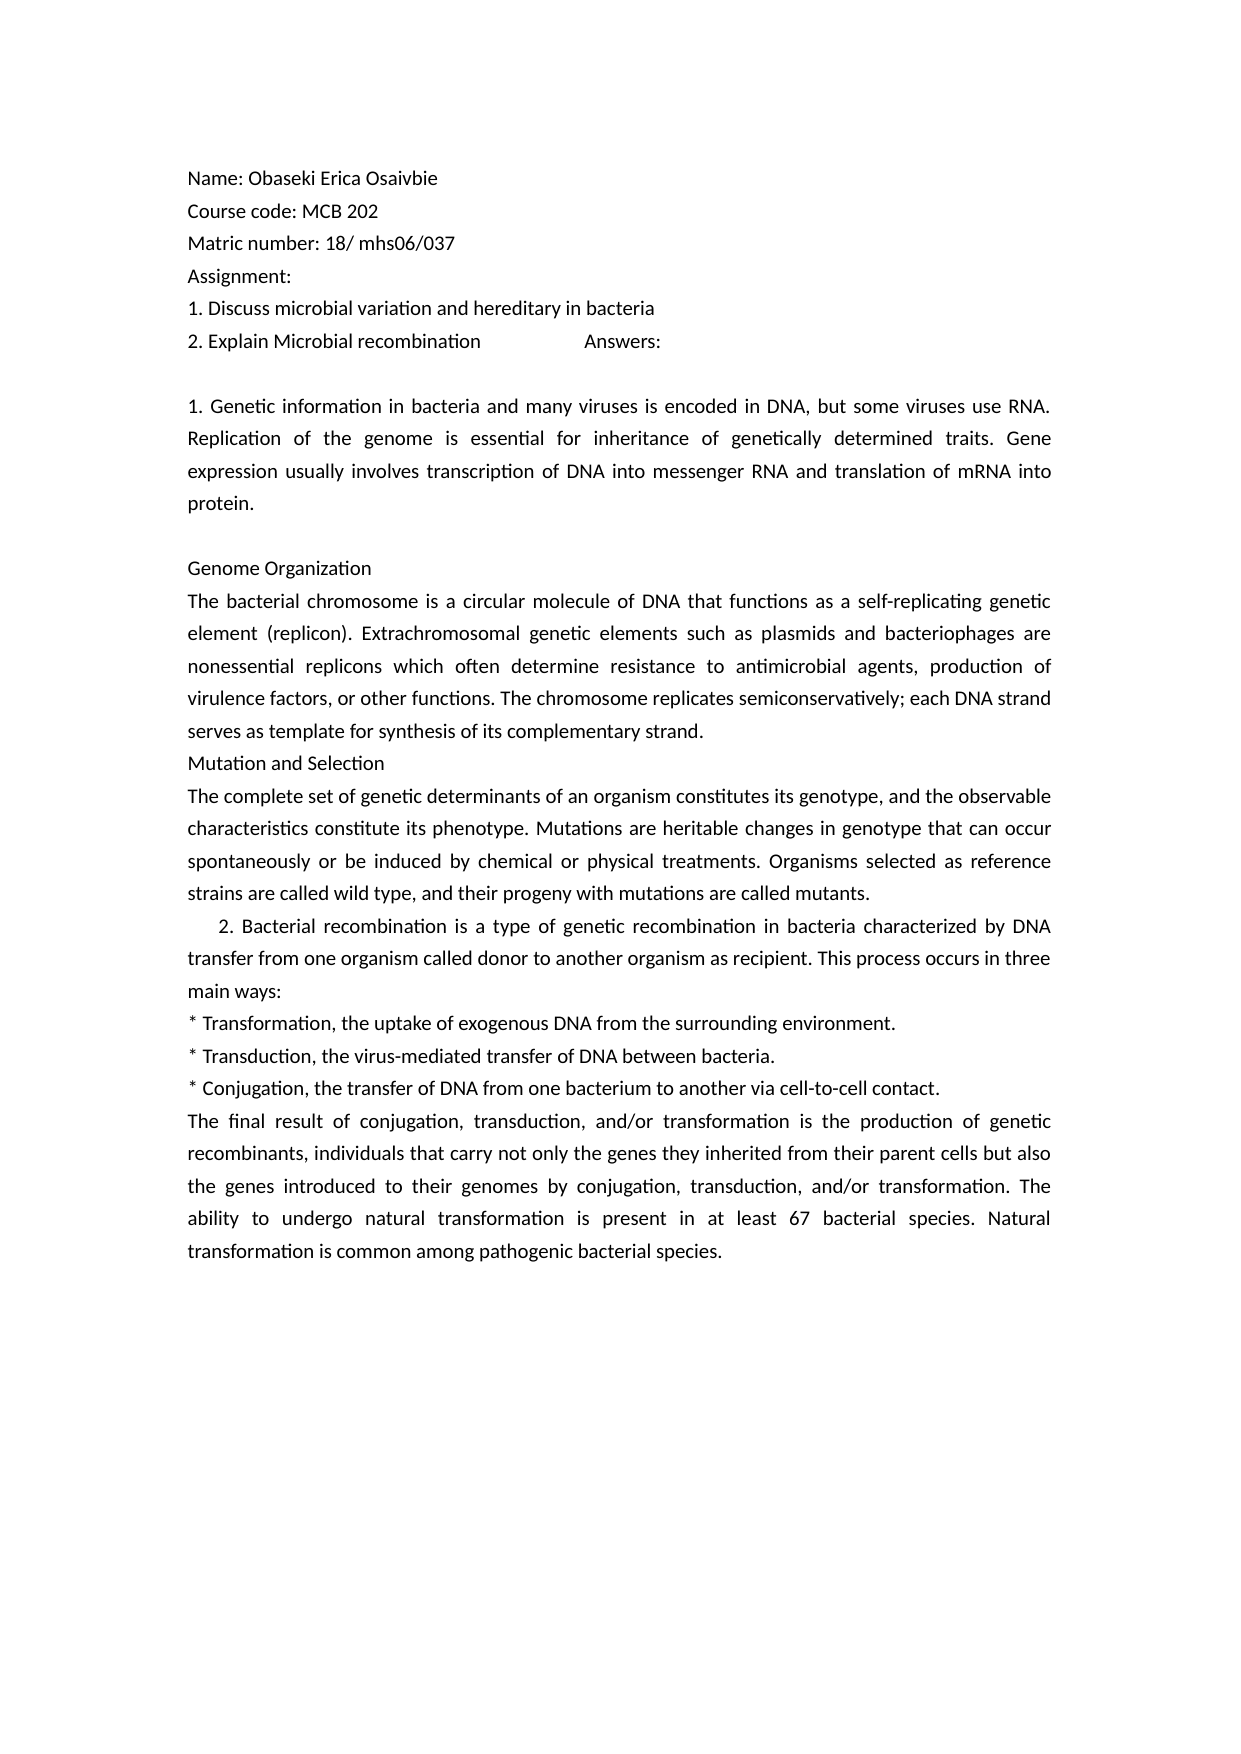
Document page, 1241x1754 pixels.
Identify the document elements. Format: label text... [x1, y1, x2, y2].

text Assignment: [187, 259, 1053, 292]
text The final result of conjugation, transduction, and/or transformation is the production of genetic recombinants, individuals that carry not only the genes they inherited from their parent cells but also the genes introduced to their genomes by conjugation, transduction, and/or transformation. The ability to undergo natural transformation is present in at least 67 bacterial species. Natural transformation is common among pathogenic bacterial species. [187, 1104, 1053, 1267]
text * Transduction, the virus-mediated transfer of DNA between bacteria. [187, 1039, 1053, 1072]
text The complete set of genetic determinants of an organism constitutes its genotype, and the observable characteristics constitute its phenotype. Mutations are heritable changes in genotype that can occur spontaneously or be induced by chemical or physical treatments. Organisms selected as reference strains are called wild type, and their progeny with mutations are called mutants. [187, 779, 1053, 909]
text * Conjugation, the transfer of DNA from one bacterium to another via cell-to-cell contact. [187, 1072, 1053, 1104]
text Mutation and Selection [187, 747, 1053, 779]
text Name: Obaseki Erica Osaivbie [187, 162, 1053, 194]
text 2. Explain Microbial recombination Answers: [187, 324, 1053, 357]
text The bacterial chromosome is a circular molecule of DNA that functions as a self-replicating genetic element (replicon). Extrachromosomal genetic elements such as plasmids and bacteriophages are nonessential replicons which often determine resistance to antimicrobial agents, production of virulence factors, or other functions. The chromosome replicates semiconservatively; each DNA strand serves as template for synthesis of its complementary strand. [187, 584, 1053, 747]
text 1. Genetic information in bacteria and many viruses is encoded in DNA, but some viruses use RNA. Replication of the genome is essential for inheritance of genetically determined traits. Gene expression usually involves transcription of DNA into messenger RNA and translation of mRNA into protein. [187, 389, 1053, 519]
text Genome Organization [187, 552, 1053, 584]
text 1. Discuss microbial variation and hereditary in bacteria [187, 292, 1053, 324]
text Matric number: 18/ mhs06/037 [187, 227, 1053, 259]
text Course code: MCB 202 [187, 194, 1053, 227]
text 2. Bacterial recombination is a type of genetic recombination in bacteria characterized by DNA transfer from one organism called donor to another organism as recipient. This process occurs in three main ways: [187, 909, 1053, 1007]
text * Transformation, the uptake of exogenous DNA from the surrounding environment. [187, 1007, 1053, 1039]
